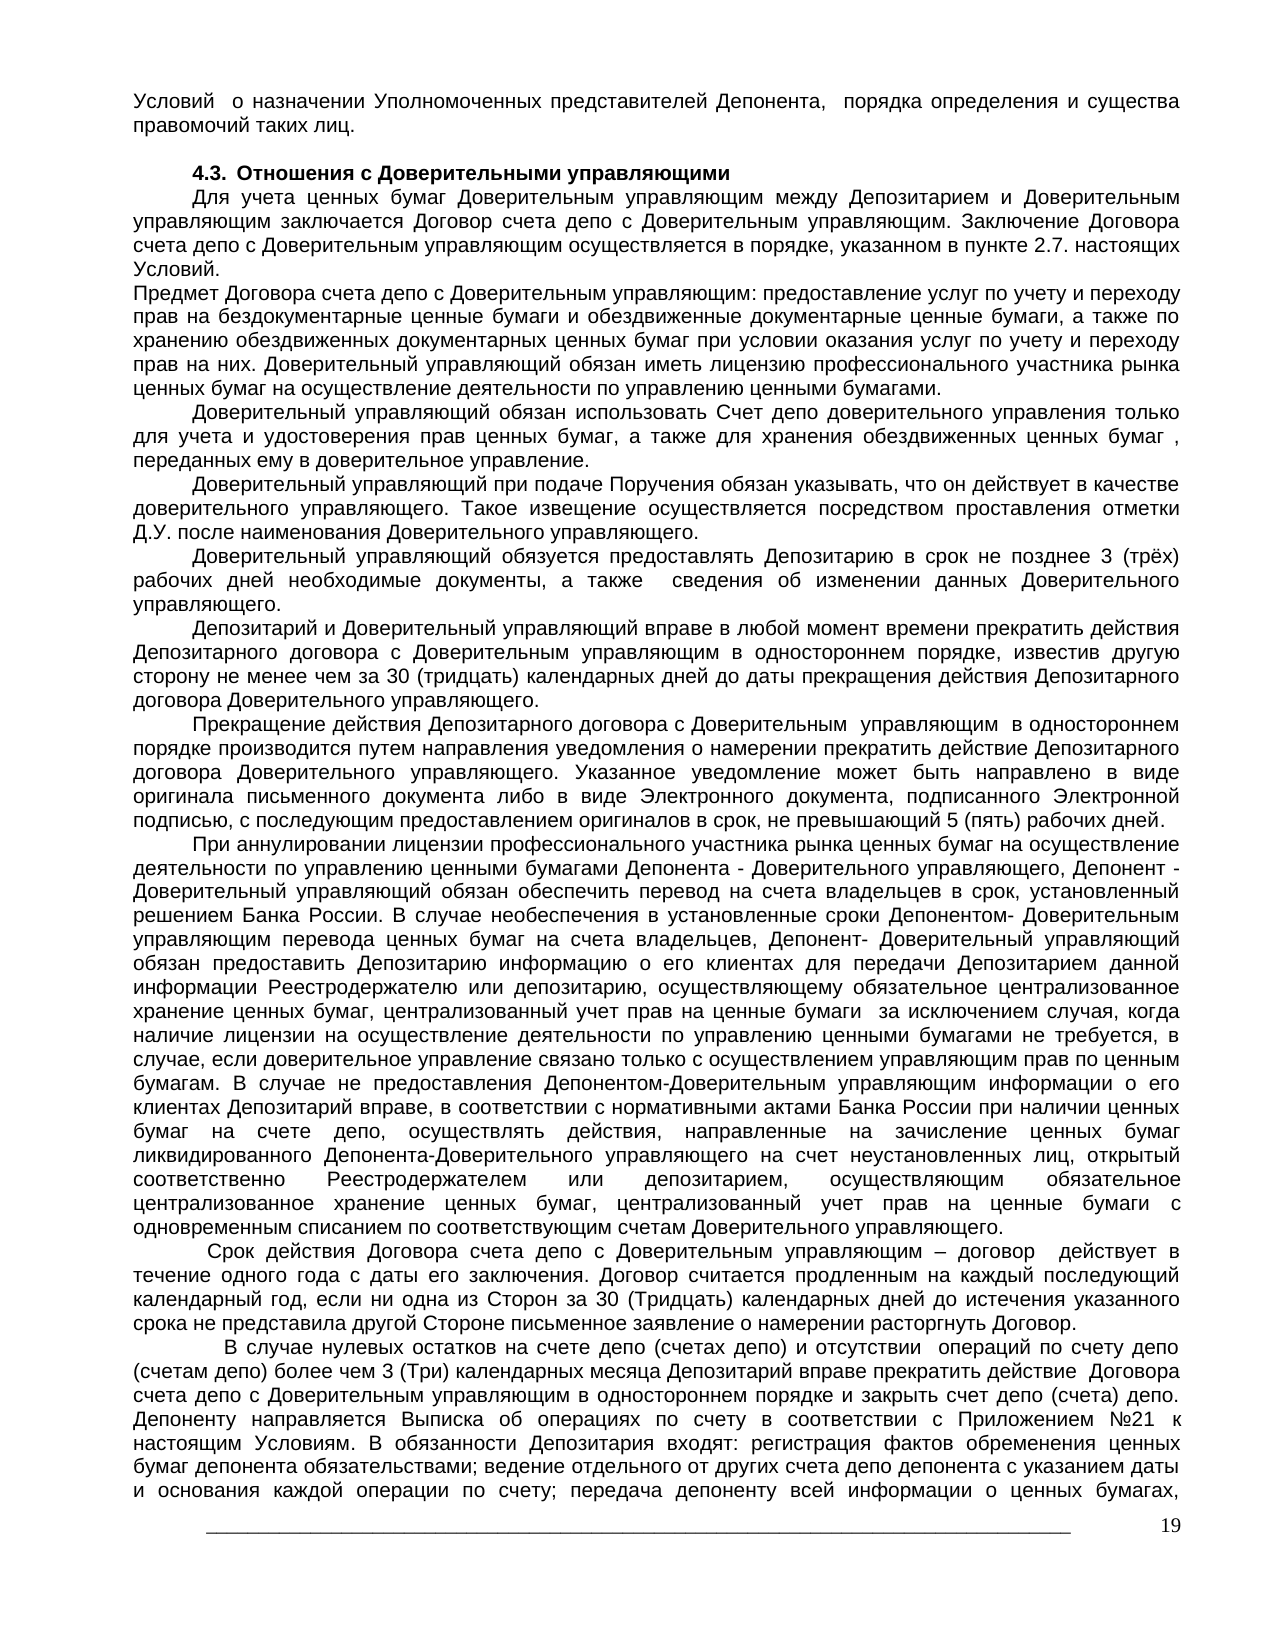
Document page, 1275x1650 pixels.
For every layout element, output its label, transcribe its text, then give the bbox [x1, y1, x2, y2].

text Срок действия Договора счета депо с Доверительным управляющим – договор действует в течение одного года с даты его заключения. Договор считается продленным на каждый последующий календарный год, если ни одна из Сторон за 30 (Тридцать) календарных дней до истечения указанного срока не представила другой Стороне письменное заявление о намерении расторгнуть Договор. [133, 1239, 1181, 1334]
text Для учета ценных бумаг Доверительным управляющим между Депозитарием и Доверительным управляющим заключается Договор счета депо с Доверительным управляющим. Заключение Договора счета депо с Доверительным управляющим осуществляется в порядке, указанном в пункте 2.7. настоящих Условий. [133, 184, 1181, 280]
text Доверительный управляющий обязуется предоставлять Депозитарию в срок не позднее 3 (трёх) рабочих дней необходимые документы, а также сведения об изменении данных Доверительного управляющего. [133, 544, 1181, 616]
list Отношения с Доверительными управляющими [133, 161, 1181, 184]
text Прекращение действия Депозитарного договора с Доверительным управляющим в одностороннем порядке производится путем направления уведомления о намерении прекратить действие Депозитарного договора Доверительного управляющего. Указанное уведомление может быть направлено в виде оригинала письменного документа либо в виде Электронного документа, подписанного Электронной подписью, с последующим предоставлением оригиналов в срок, не превышающий 5 (пять) рабочих дней. [133, 712, 1181, 831]
text При аннулировании лицензии профессионального участника рынка ценных бумаг на осуществление деятельности по управлению ценными бумагами Депонента - Доверительного управляющего, Депонент - Доверительный управляющий обязан обеспечить перевод на счета владельцев в срок, установленный решением Банка России. В случае необеспечения в установленные сроки Депонентом- Доверительным управляющим перевода ценных бумаг на счета владельцев, Депонент- Доверительный управляющий обязан предоставить Депозитарию информацию о его клиентах для передачи Депозитарием данной информации Реестродержателю или депозитарию, осуществляющему обязательное централизованное хранение ценных бумаг, централизованный учет прав на ценные бумаги за исключением случая, когда наличие лицензии на осуществление деятельности по управлению ценными бумагами не требуется, в случае, если доверительное управление связано только с осуществлением управляющим прав по ценным бумагам. В случае не предоставления Депонентом-Доверительным управляющим информации о его клиентах Депозитарий вправе, в соответствии с нормативными актами Банка России при наличии ценных бумаг на счете депо, осуществлять действия, направленные на зачисление ценных бумаг ликвидированного Депонента-Доверительного управляющего на счет неустановленных лиц, открытый соответственно Реестродержателем или депозитарием, осуществляющим обязательное централизованное хранение ценных бумаг, централизованный учет прав на ценные бумаги с одновременным списанием по соответствующим счетам Доверительного управляющего. [133, 831, 1181, 1239]
text Депозитарий и Доверительный управляющий вправе в любой момент времени прекратить действия Депозитарного договора с Доверительным управляющим в одностороннем порядке, известив другую сторону не менее чем за 30 (тридцать) календарных дней до даты прекращения действия Депозитарного договора Доверительного управляющего. [133, 616, 1181, 712]
text Доверительный управляющий при подаче Поручения обязан указывать, что он действует в качестве доверительного управляющего. Такое извещение осуществляется посредством проставления отметки Д.У. после наименования Доверительного управляющего. [133, 472, 1181, 544]
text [133, 89, 1181, 137]
text Доверительный управляющий обязан использовать Счет депо доверительного управления только для учета и удостоверения прав ценных бумаг, а также для хранения обездвиженных ценных бумаг , переданных ему в доверительное управление. [133, 400, 1181, 472]
text Предмет Договора счета депо с Доверительным управляющим: предоставление услуг по учету и переходу прав на бездокументарные ценные бумаги и обездвиженные документарные ценные бумаги, а также по хранению обездвиженных документарных ценных бумаг при условии оказания услуг по учету и переходу прав на них. Доверительный управляющий обязан иметь лицензию профессионального участника рынка ценных бумаг на осуществление деятельности по управлению ценными бумагами. [133, 280, 1181, 400]
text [133, 1334, 1181, 1502]
